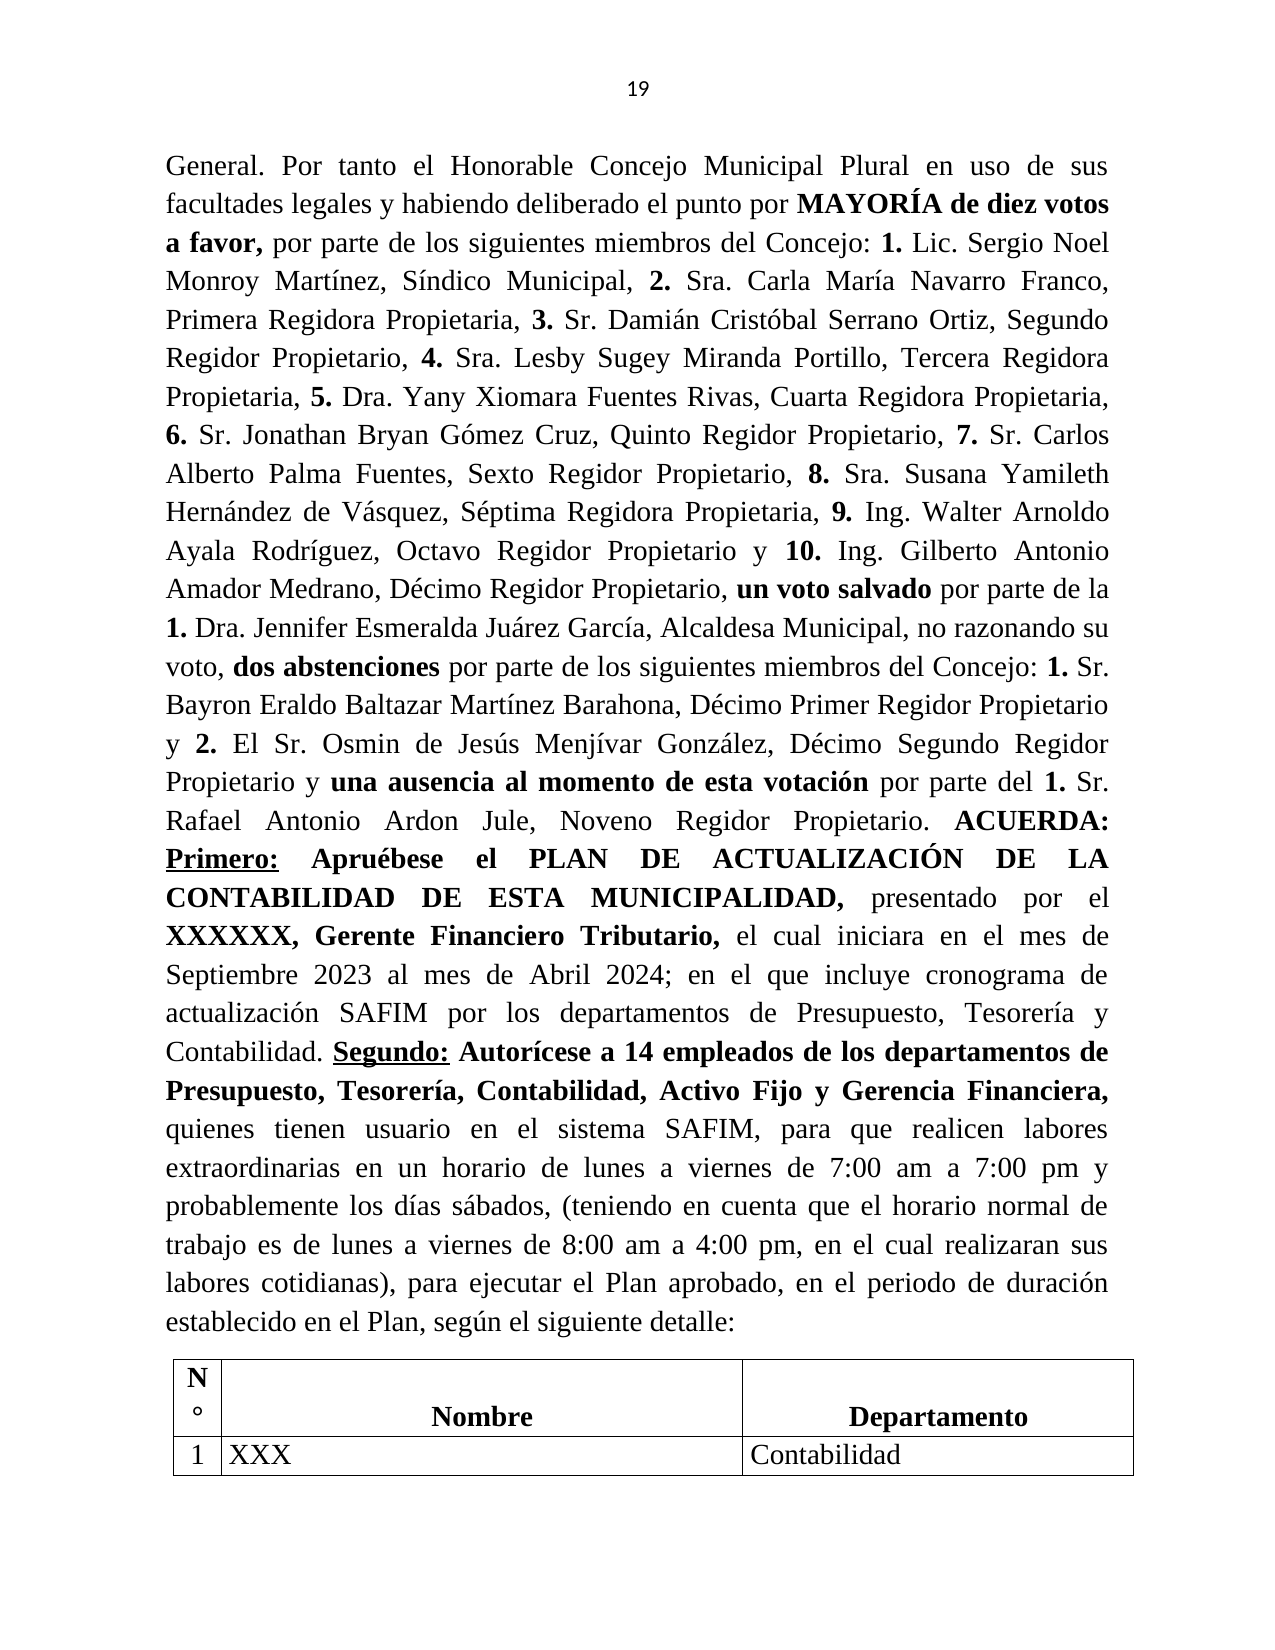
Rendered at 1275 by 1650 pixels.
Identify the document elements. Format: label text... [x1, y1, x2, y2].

table_cell 1 [174, 1437, 221, 1474]
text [165, 148, 1109, 1337]
table_header Departamento [743, 1360, 1133, 1436]
table_header Nombre [222, 1360, 742, 1436]
table_header N° [174, 1360, 221, 1436]
table_cell Contabilidad [743, 1437, 1133, 1474]
table_cell XXX [222, 1437, 742, 1474]
